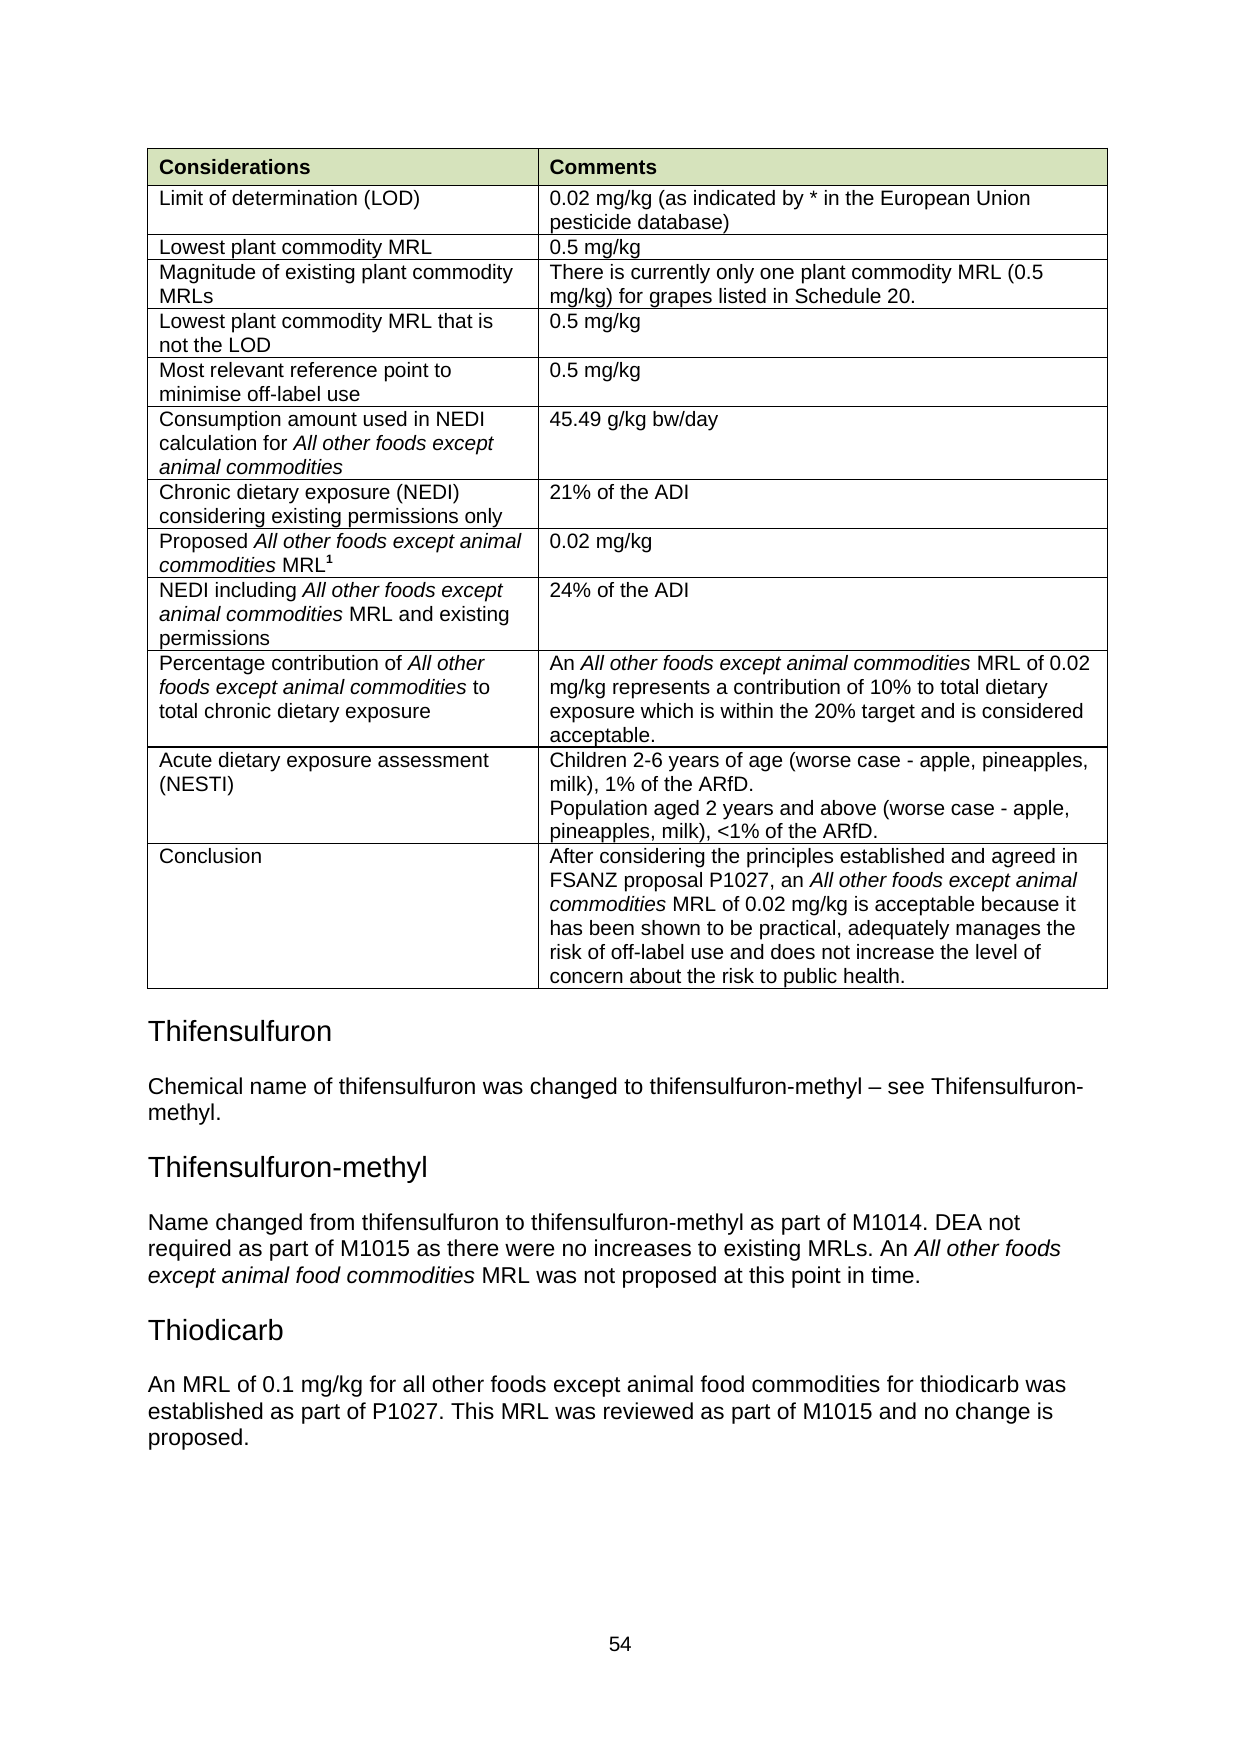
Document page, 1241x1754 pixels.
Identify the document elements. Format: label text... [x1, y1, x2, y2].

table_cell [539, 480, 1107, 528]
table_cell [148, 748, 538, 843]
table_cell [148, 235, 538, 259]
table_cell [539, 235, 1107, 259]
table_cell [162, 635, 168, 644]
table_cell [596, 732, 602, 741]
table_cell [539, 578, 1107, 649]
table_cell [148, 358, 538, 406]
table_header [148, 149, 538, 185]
text An MRL of 0.1 mg/kg for all other foods except animal food commodities for thiodicarb was established as part of P1027. This MRL was reviewed as part of M1015 and no change is proposed. [148, 1371, 1092, 1451]
text Chemical name of thifensulfuron was changed to thifensulfuron-methyl – see Thifensulfuron-methyl. [148, 1073, 1092, 1125]
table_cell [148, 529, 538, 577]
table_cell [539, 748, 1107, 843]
subtitle Thiodicarb [148, 1313, 1092, 1346]
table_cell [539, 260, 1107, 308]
subtitle Thifensulfuron [148, 1014, 1092, 1048]
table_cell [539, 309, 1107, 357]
subtitle Thifensulfuron-methyl [148, 1150, 1092, 1184]
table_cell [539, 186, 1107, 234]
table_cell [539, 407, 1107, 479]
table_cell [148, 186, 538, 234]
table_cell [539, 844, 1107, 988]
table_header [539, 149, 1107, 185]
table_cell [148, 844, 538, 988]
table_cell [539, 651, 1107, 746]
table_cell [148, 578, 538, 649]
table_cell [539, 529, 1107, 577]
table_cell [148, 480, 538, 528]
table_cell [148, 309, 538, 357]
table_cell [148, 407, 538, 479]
text Name changed from thifensulfuron to thifensulfuron-methyl as part of M1014. DEA not required as part of M1015 as there were no increases to existing MRLs. An All other foods except animal food commodities MRL was not proposed at this point in time. [148, 1209, 1092, 1288]
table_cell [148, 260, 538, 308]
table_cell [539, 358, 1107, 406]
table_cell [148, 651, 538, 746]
